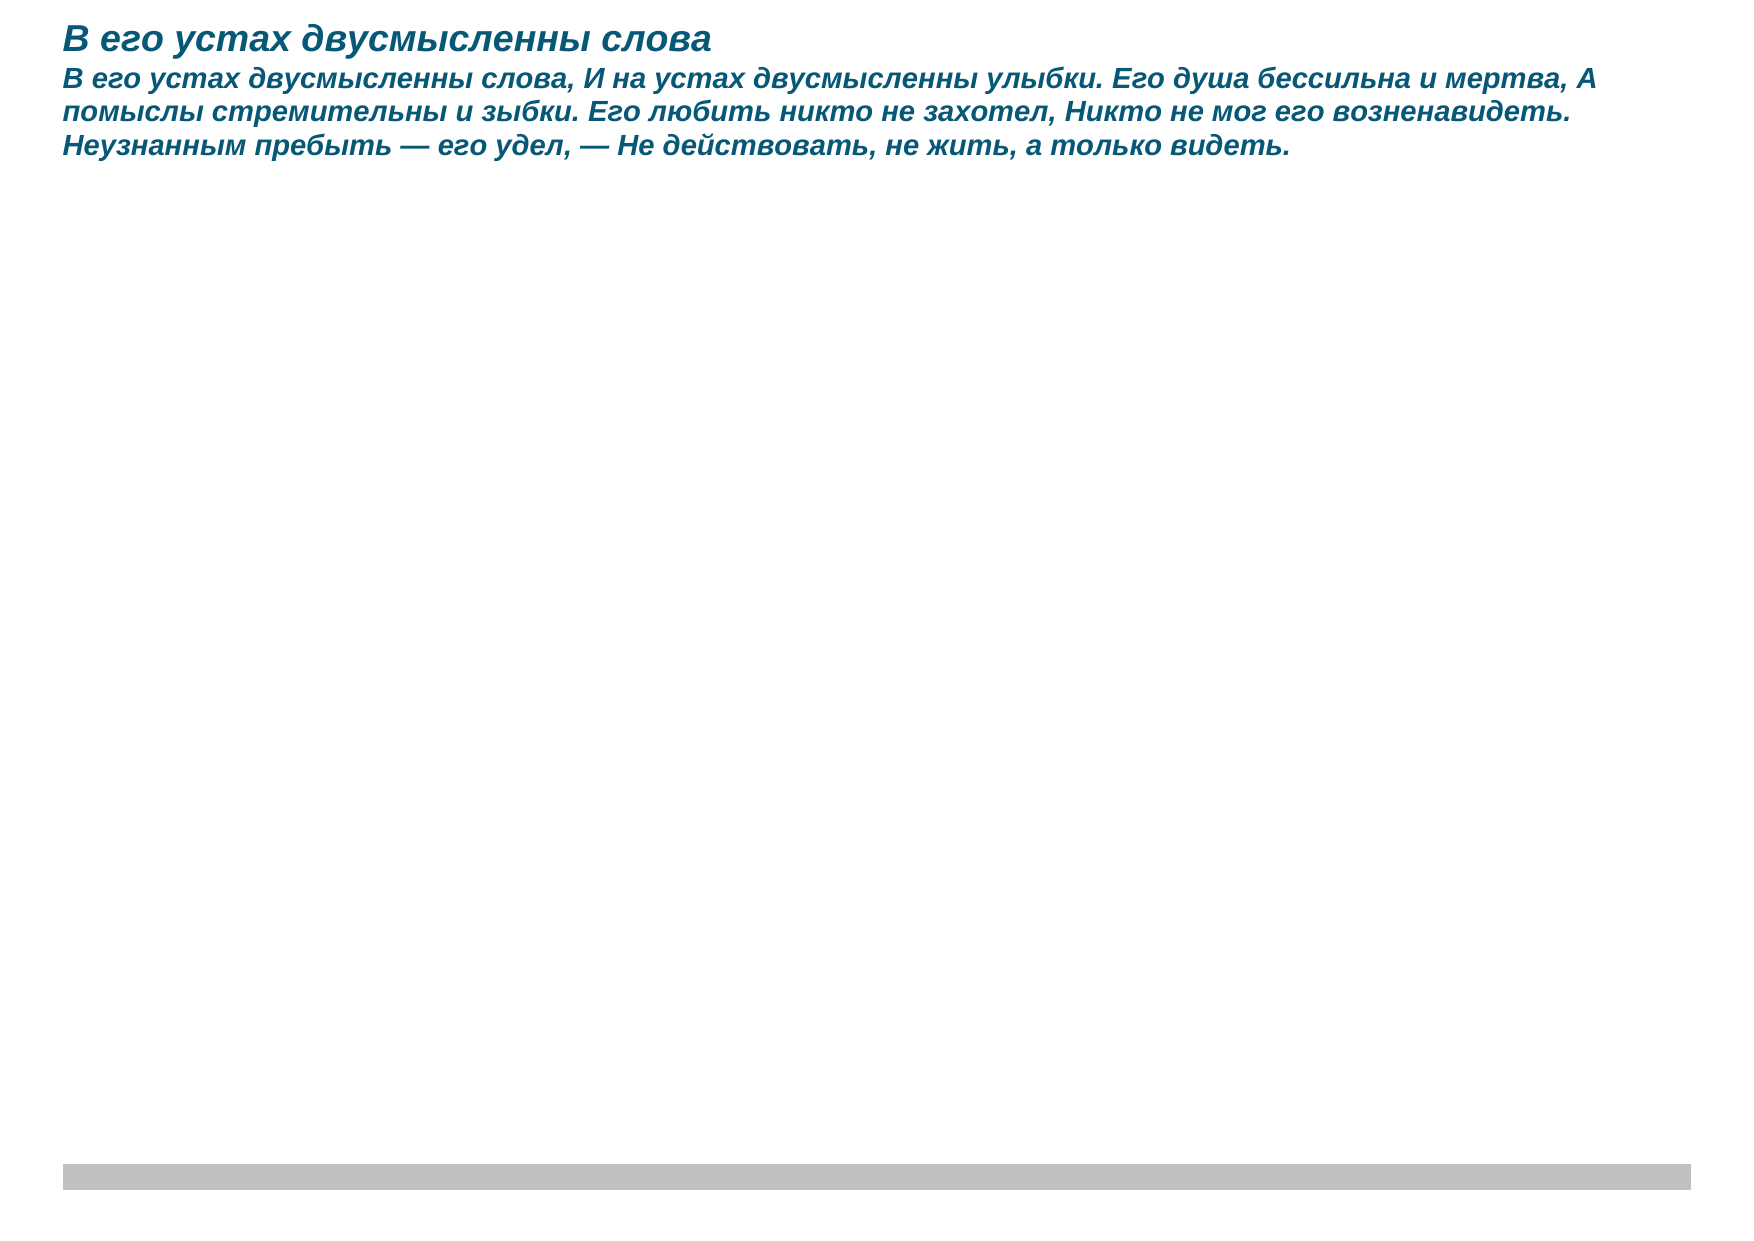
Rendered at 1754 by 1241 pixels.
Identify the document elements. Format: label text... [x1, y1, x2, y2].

text В его устах двусмысленны слова, [62, 61, 1691, 161]
subtitle В его устах двусмысленны слова [62, 17, 1691, 60]
